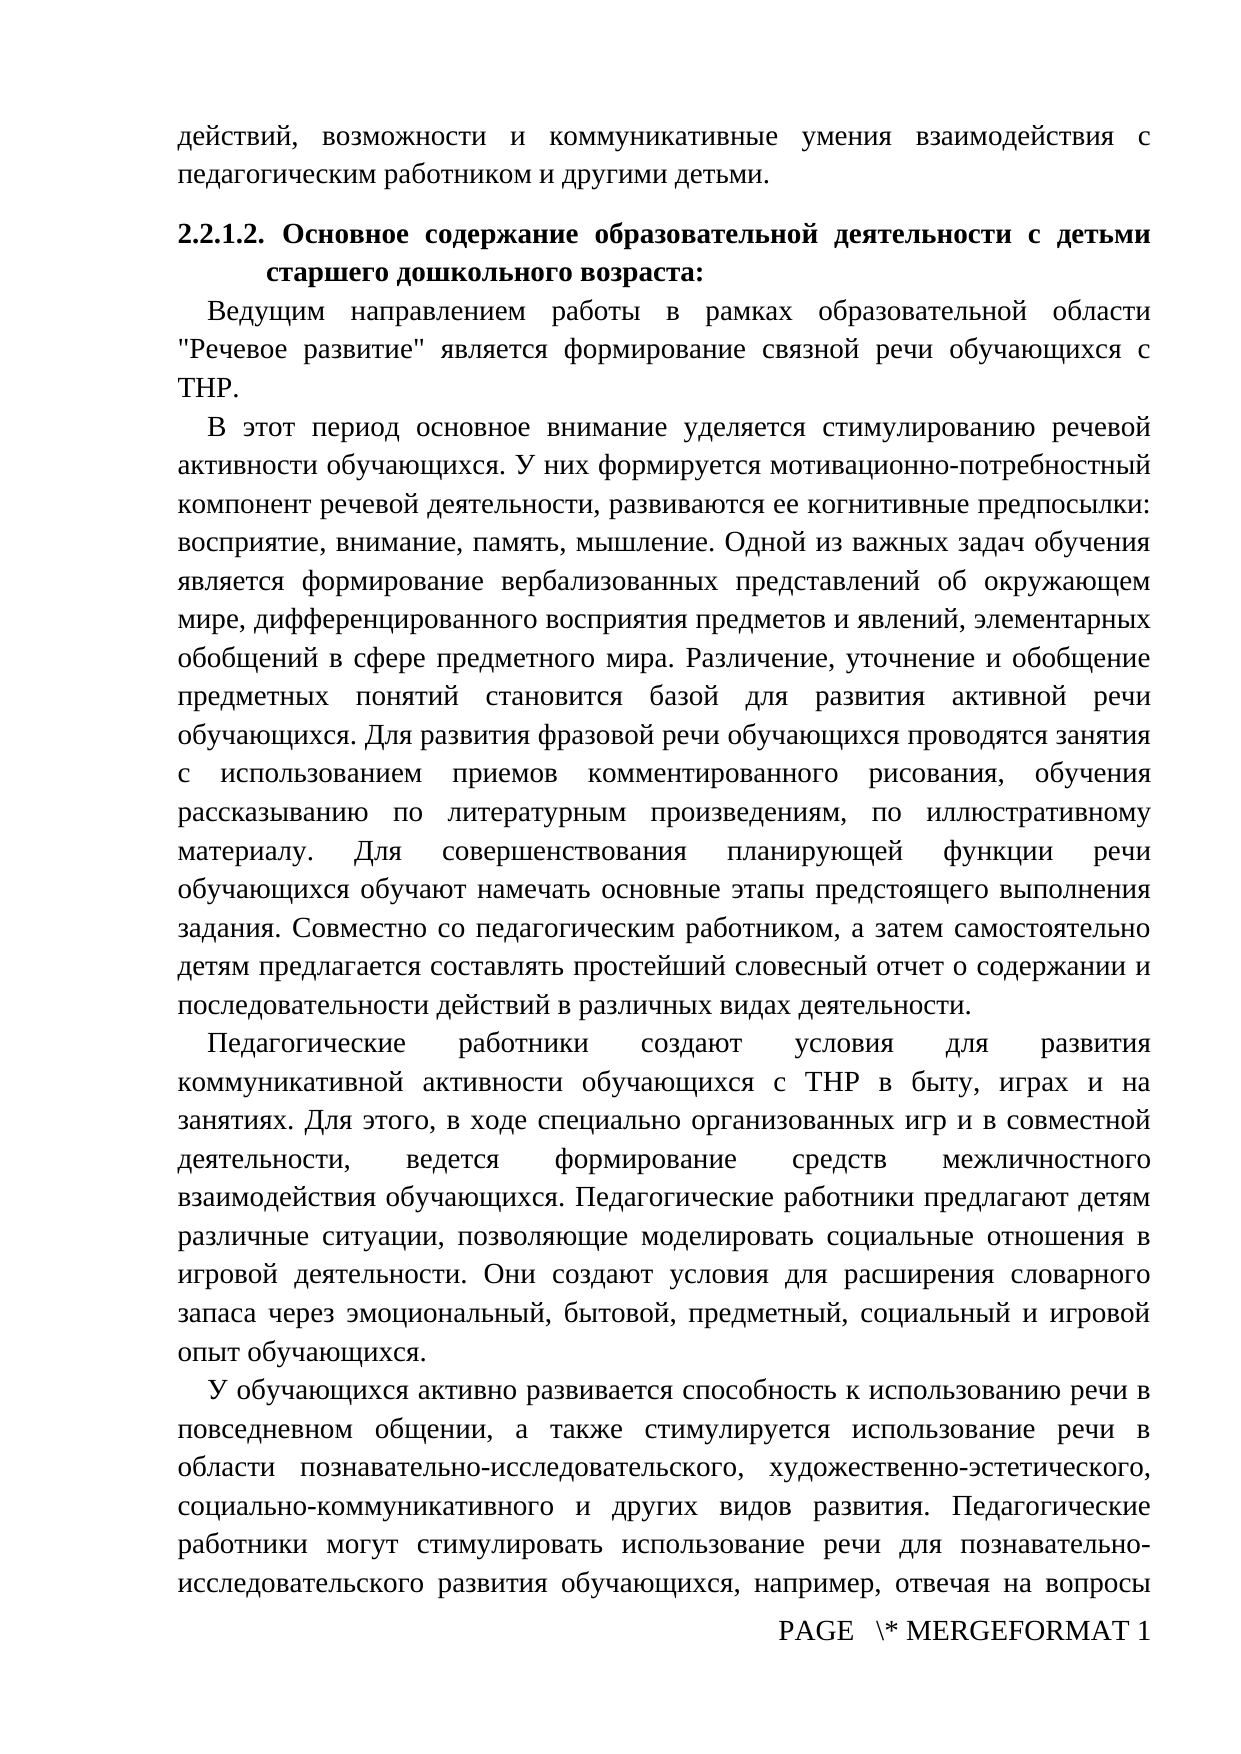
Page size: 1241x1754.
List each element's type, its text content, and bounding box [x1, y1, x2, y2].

text Ведущим направлением работы в рамках образовательной области "Речевое развитие" является формирование связной речи обучающихся с ТНР. [177, 293, 1152, 404]
subtitle Основное содержание образовательной деятельности с детьми старшего дошкольного возраста: [177, 216, 1152, 288]
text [177, 1372, 1152, 1598]
text В этот период основное внимание уделяется стимулированию речевой активности обучающихся. У них формируется мотивационно-потребностный компонент речевой деятельности, развиваются ее когнитивные предпосылки: восприятие, внимание, память, мышление. Одной из важных задач обучения является формирование вербализованных представлений об окружающем мире, дифференцированного восприятия предметов и явлений, элементарных обобщений в сфере предметного мира. Различение, уточнение и обобщение предметных понятий становится базой для развития активной речи обучающихся. Для развития фразовой речи обучающихся проводятся занятия с использованием приемов комментированного рисования, обучения рассказыванию по литературным произведениям, по иллюстративному материалу. Для совершенствования планирующей функции речи обучающихся обучают намечать основные этапы предстоящего выполнения задания. Совместно со педагогическим работником, а затем самостоятельно детям предлагается составлять простейший словесный отчет о содержании и последовательности действий в различных видах деятельности. [177, 409, 1152, 1020]
text Педагогические работники создают условия для развития коммуникативной активности обучающихся с ТНР в быту, играх и на занятиях. Для этого, в ходе специально организованных игр и в совместной деятельности, ведется формирование средств межличностного взаимодействия обучающихся. Педагогические работники предлагают детям различные ситуации, позволяющие моделировать социальные отношения в игровой деятельности. Они создают условия для расширения словарного запаса через эмоциональный, бытовой, предметный, социальный и игровой опыт обучающихся. [177, 1025, 1152, 1367]
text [177, 118, 1152, 190]
